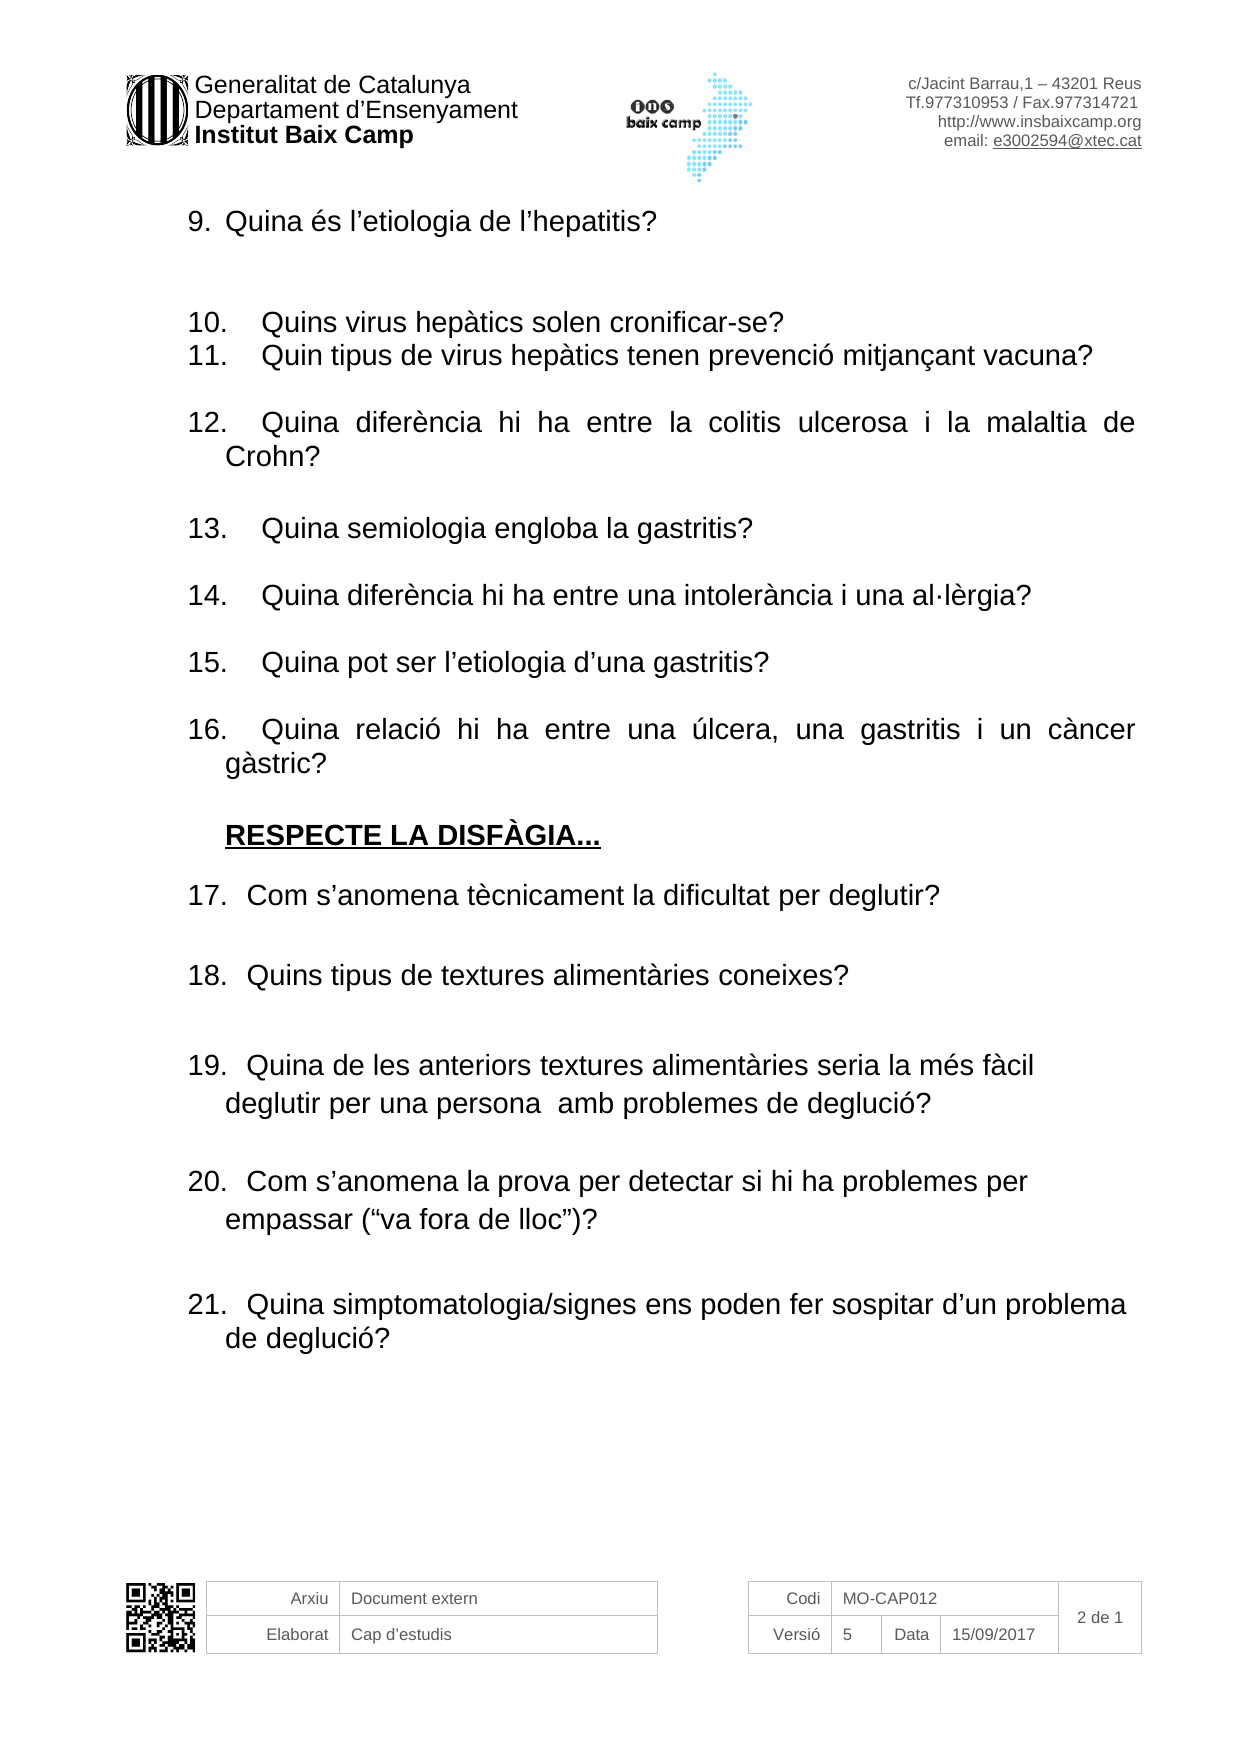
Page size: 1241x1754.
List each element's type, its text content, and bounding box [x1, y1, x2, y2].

list Quina relació hi ha entre una úlcera, una gastritis i un càncer gàstric? [187, 712, 1137, 779]
picture [621, 58, 754, 192]
list Quina pot ser l’etiologia d’una gastritis? [187, 645, 1137, 679]
list Quina diferència hi ha entre la colitis ulcerosa i la malaltia de Crohn? [187, 405, 1137, 472]
list Com s’anomena la prova per detectar si hi ha problemes per empassar (“va fora de lloc”)? [187, 1163, 1082, 1236]
list Quina de les anteriors textures alimentàries seria la més fàcil deglutir per una persona amb problemes de deglució? [187, 1048, 1093, 1120]
list Quina diferència hi ha entre una intolerància i una al·lèrgia? [187, 578, 1137, 612]
list Quins tipus de textures alimentàries coneixes? [187, 958, 1137, 991]
list Quina semiologia engloba la gastritis? [187, 511, 1137, 544]
picture [126, 75, 189, 146]
list Com s’anomena tècnicament la dificultat per deglutir? [187, 878, 1137, 912]
list Quina simptomatologia/signes ens poden fer sospitar d’un problema de deglució? [187, 1287, 1137, 1354]
list Quins virus hepàtics solen cronificar-se? [187, 305, 1137, 338]
list Quina és l’etiologia de l’hepatitis? [187, 204, 1137, 238]
list Quin tipus de virus hepàtics tenen prevenció mitjançant vacuna? [187, 338, 1137, 372]
list RESPECTE LA DISFÀGIA... [225, 818, 1137, 851]
picture [125, 1582, 196, 1653]
